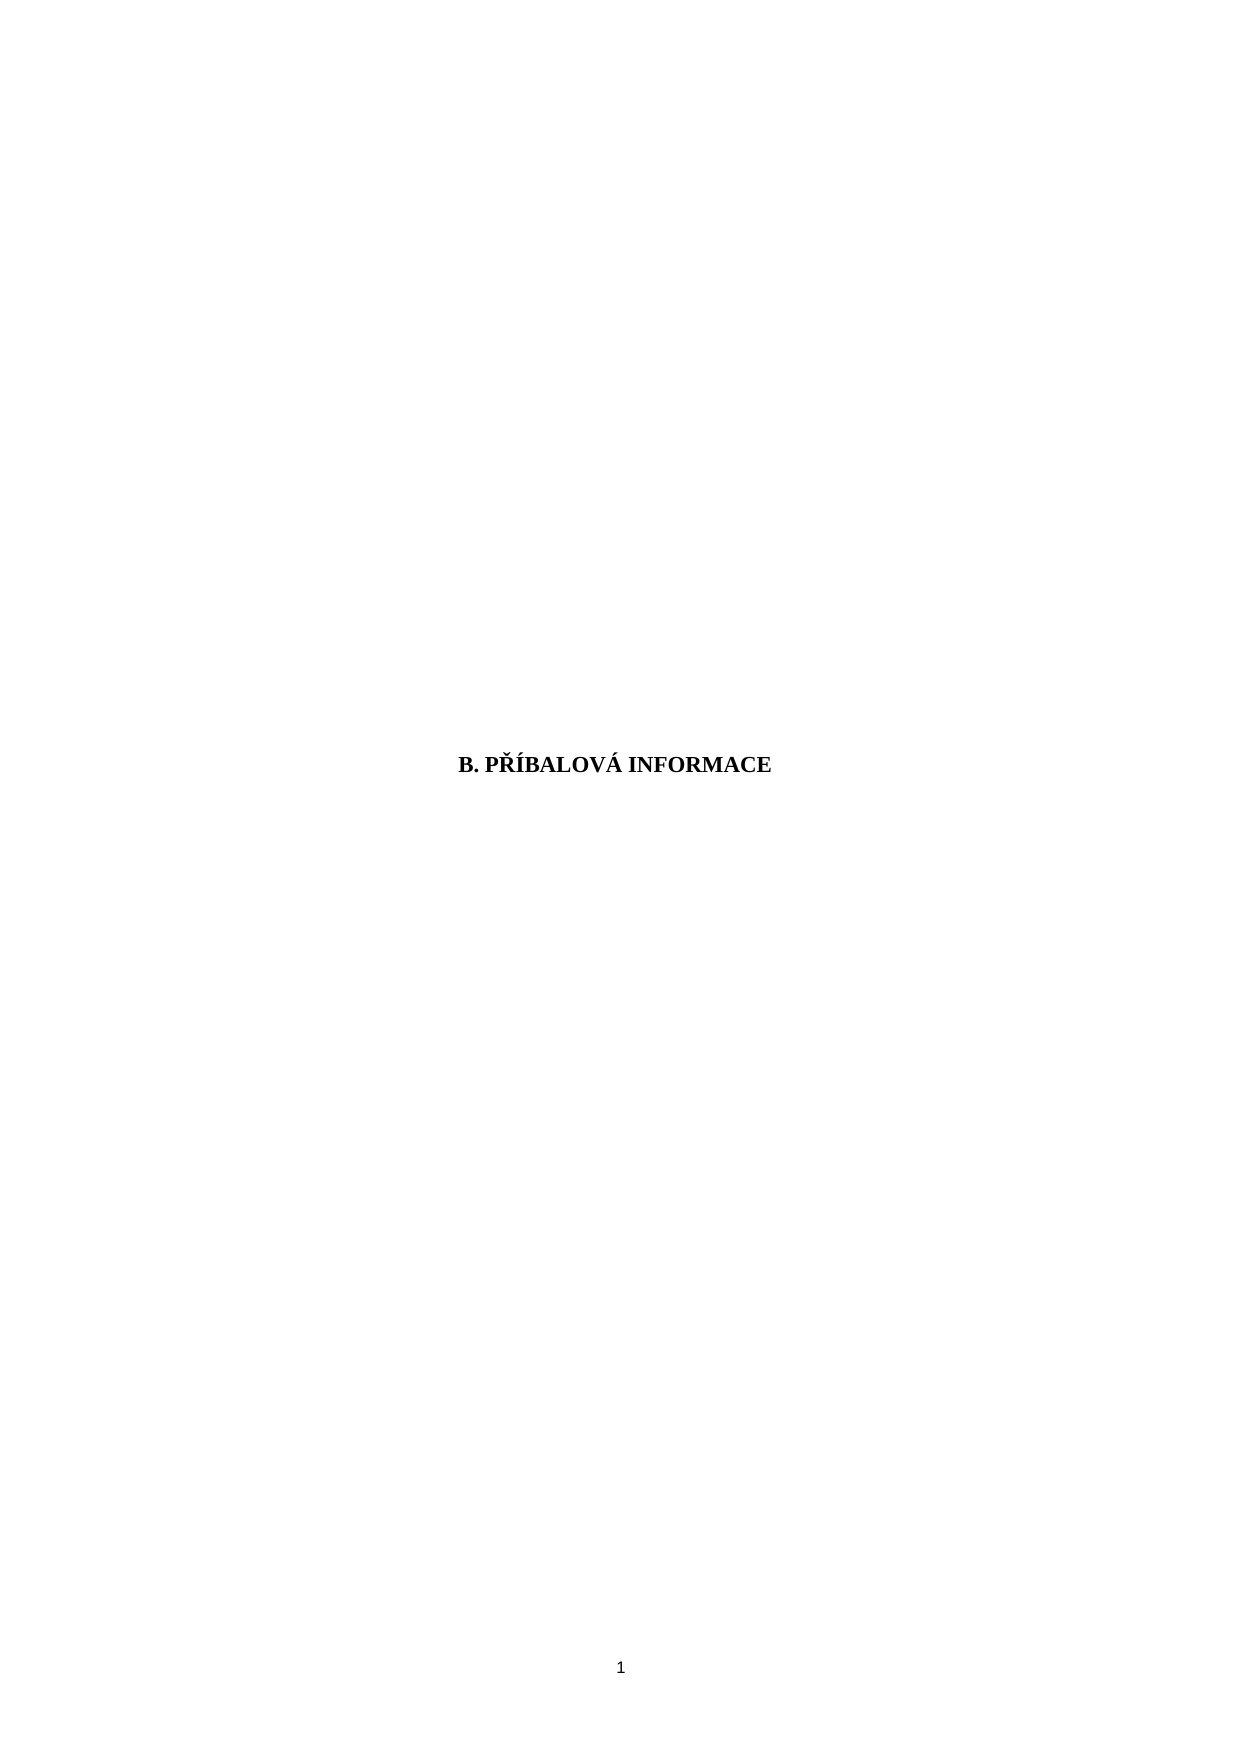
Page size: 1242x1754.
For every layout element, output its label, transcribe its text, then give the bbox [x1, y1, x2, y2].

text B. PŘÍBALOVÁ INFORMACE [148, 751, 1082, 777]
